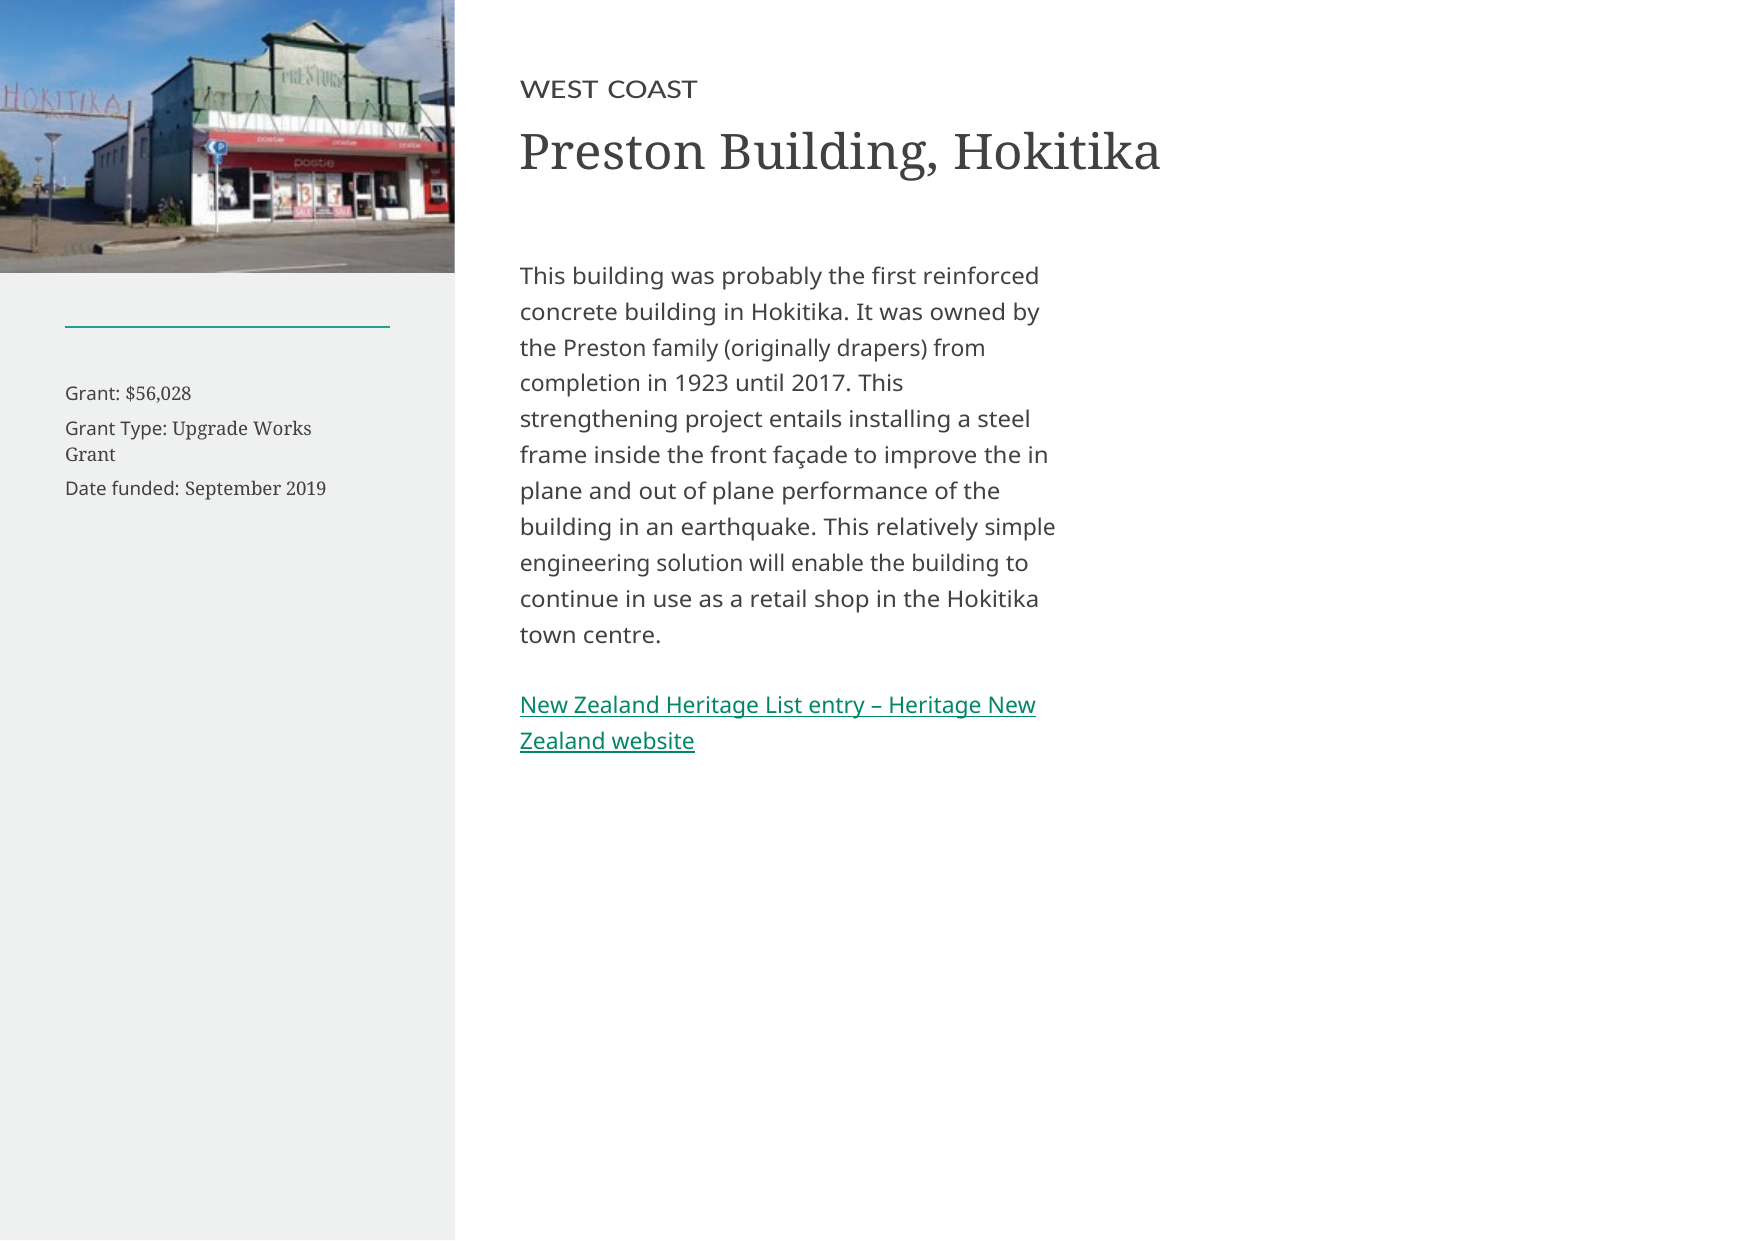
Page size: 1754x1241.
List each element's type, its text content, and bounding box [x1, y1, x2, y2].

text New Zealand Heritage List entry – Heritage New Zealand website [519, 689, 1042, 756]
text Grant: $56,028 [65, 381, 354, 406]
text This building was probably the first reinforced concrete building in Hokitika. It was owned by the Preston family (originally drapers) from completion in 1923 until 2017. This strengthening project entails installing a steel frame inside the front façade to improve the in plane and out of plane performance of the building in an earthquake. This relatively simple engineering solution will enable the building to continue in use as a retail shop in the Hokitika town centre. [519, 259, 1064, 650]
subtitle Preston Building, Hokitika [519, 117, 1718, 184]
picture [0, 0, 455, 273]
text Date funded: September 2019 [65, 476, 354, 501]
text Grant Type: Upgrade Works Grant [65, 415, 354, 466]
